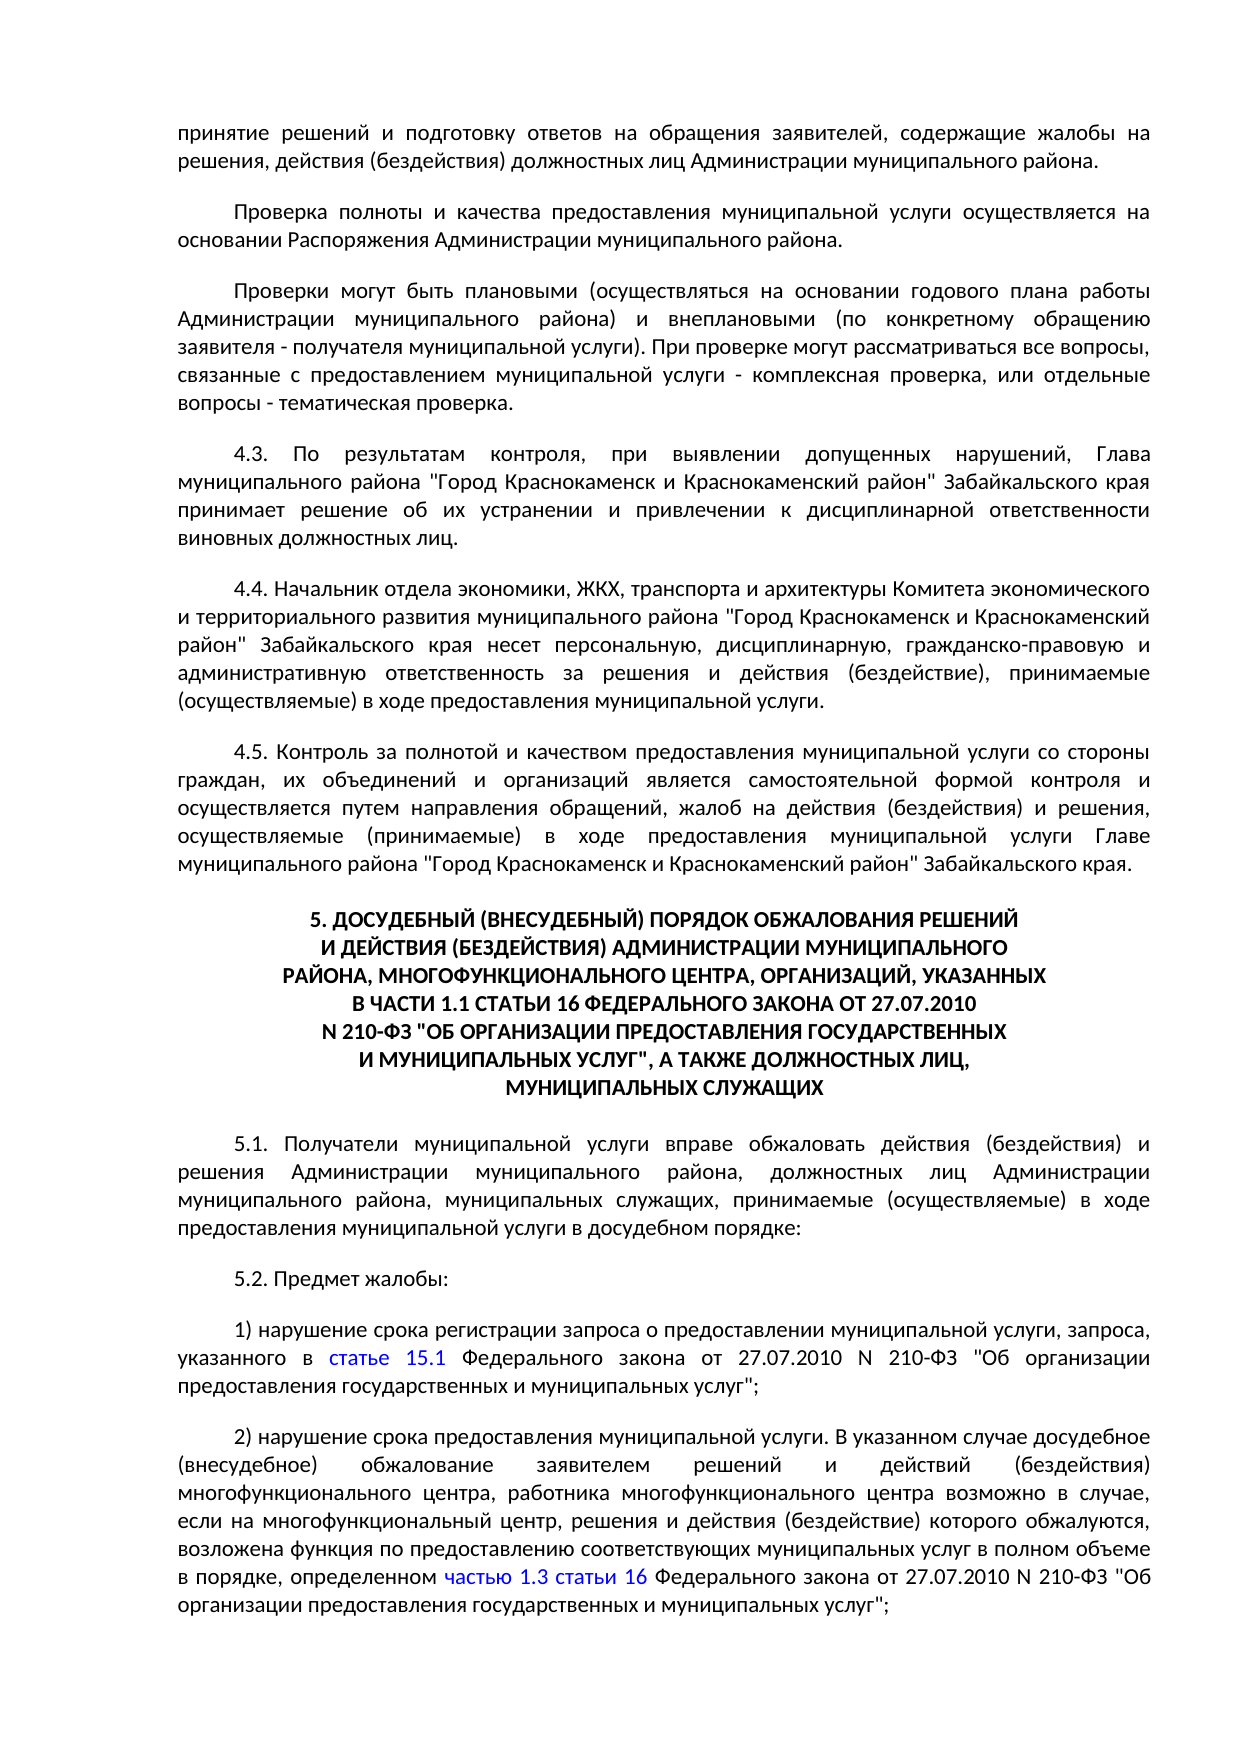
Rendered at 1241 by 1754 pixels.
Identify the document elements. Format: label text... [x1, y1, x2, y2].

text Проверки могут быть плановыми (осуществляться на основании годового плана работы Администрации муниципального района) и внеплановыми (по конкретному обращению заявителя - получателя муниципальной услуги). При проверке могут рассматриваться все вопросы, связанные с предоставлением муниципальной услуги - комплексная проверка, или отдельные вопросы - тематическая проверка. [177, 276, 1152, 416]
title N 210-ФЗ "ОБ ОРГАНИЗАЦИИ ПРЕДОСТАВЛЕНИЯ ГОСУДАРСТВЕННЫХ [177, 1017, 1152, 1045]
text 5.1. Получатели муниципальной услуги вправе обжаловать действия (бездействия) и решения Администрации муниципального района, должностных лиц Администрации муниципального района, муниципальных служащих, принимаемые (осуществляемые) в ходе предоставления муниципальной услуги в досудебном порядке: [177, 1129, 1152, 1241]
text 1) нарушение срока регистрации запроса о предоставлении муниципальной услуги, запроса, указанного в статье 15.1 Федерального закона от 27.07.2010 N 210-ФЗ "Об организации предоставления государственных и муниципальных услуг"; [177, 1315, 1152, 1399]
title В ЧАСТИ 1.1 СТАТЬИ 16 ФЕДЕРАЛЬНОГО ЗАКОНА ОТ 27.07.2010 [177, 989, 1152, 1017]
text 4.3. По результатам контроля, при выявлении допущенных нарушений, Глава муниципального района "Город Краснокаменск и Краснокаменский район" Забайкальского края принимает решение об их устранении и привлечении к дисциплинарной ответственности виновных должностных лиц. [177, 439, 1152, 551]
text 5.2. Предмет жалобы: [177, 1264, 1152, 1292]
text 2) нарушение срока предоставления муниципальной услуги. В указанном случае досудебное (внесудебное) обжалование заявителем решений и действий (бездействия) многофункционального центра, работника многофункционального центра возможно в случае, если на многофункциональный центр, решения и действия (бездействие) которого обжалуются, возложена функция по предоставлению соответствующих муниципальных услуг в полном объеме в порядке, определенном частью 1.3 статьи 16 Федерального закона от 27.07.2010 N 210-ФЗ "Об организации предоставления государственных и муниципальных услуг"; [177, 1422, 1152, 1618]
title И ДЕЙСТВИЯ (БЕЗДЕЙСТВИЯ) АДМИНИСТРАЦИИ МУНИЦИПАЛЬНОГО [177, 933, 1152, 961]
title МУНИЦИПАЛЬНЫХ СЛУЖАЩИХ [177, 1073, 1152, 1101]
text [177, 118, 1152, 174]
title 5. ДОСУДЕБНЫЙ (ВНЕСУДЕБНЫЙ) ПОРЯДОК ОБЖАЛОВАНИЯ РЕШЕНИЙ [177, 905, 1152, 933]
text 4.4. Начальник отдела экономики, ЖКХ, транспорта и архитектуры Комитета экономического и территориального развития муниципального района "Город Краснокаменск и Краснокаменский район" Забайкальского края несет персональную, дисциплинарную, гражданско-правовую и административную ответственность за решения и действия (бездействие), принимаемые (осуществляемые) в ходе предоставления муниципальной услуги. [177, 574, 1152, 714]
text Проверка полноты и качества предоставления муниципальной услуги осуществляется на основании Распоряжения Администрации муниципального района. [177, 197, 1152, 253]
title И МУНИЦИПАЛЬНЫХ УСЛУГ", А ТАКЖЕ ДОЛЖНОСТНЫХ ЛИЦ, [177, 1045, 1152, 1073]
text 4.5. Контроль за полнотой и качеством предоставления муниципальной услуги со стороны граждан, их объединений и организаций является самостоятельной формой контроля и осуществляется путем направления обращений, жалоб на действия (бездействия) и решения, осуществляемые (принимаемые) в ходе предоставления муниципальной услуги Главе муниципального района "Город Краснокаменск и Краснокаменский район" Забайкальского края. [177, 737, 1152, 877]
title РАЙОНА, МНОГОФУНКЦИОНАЛЬНОГО ЦЕНТРА, ОРГАНИЗАЦИЙ, УКАЗАННЫХ [177, 961, 1152, 989]
